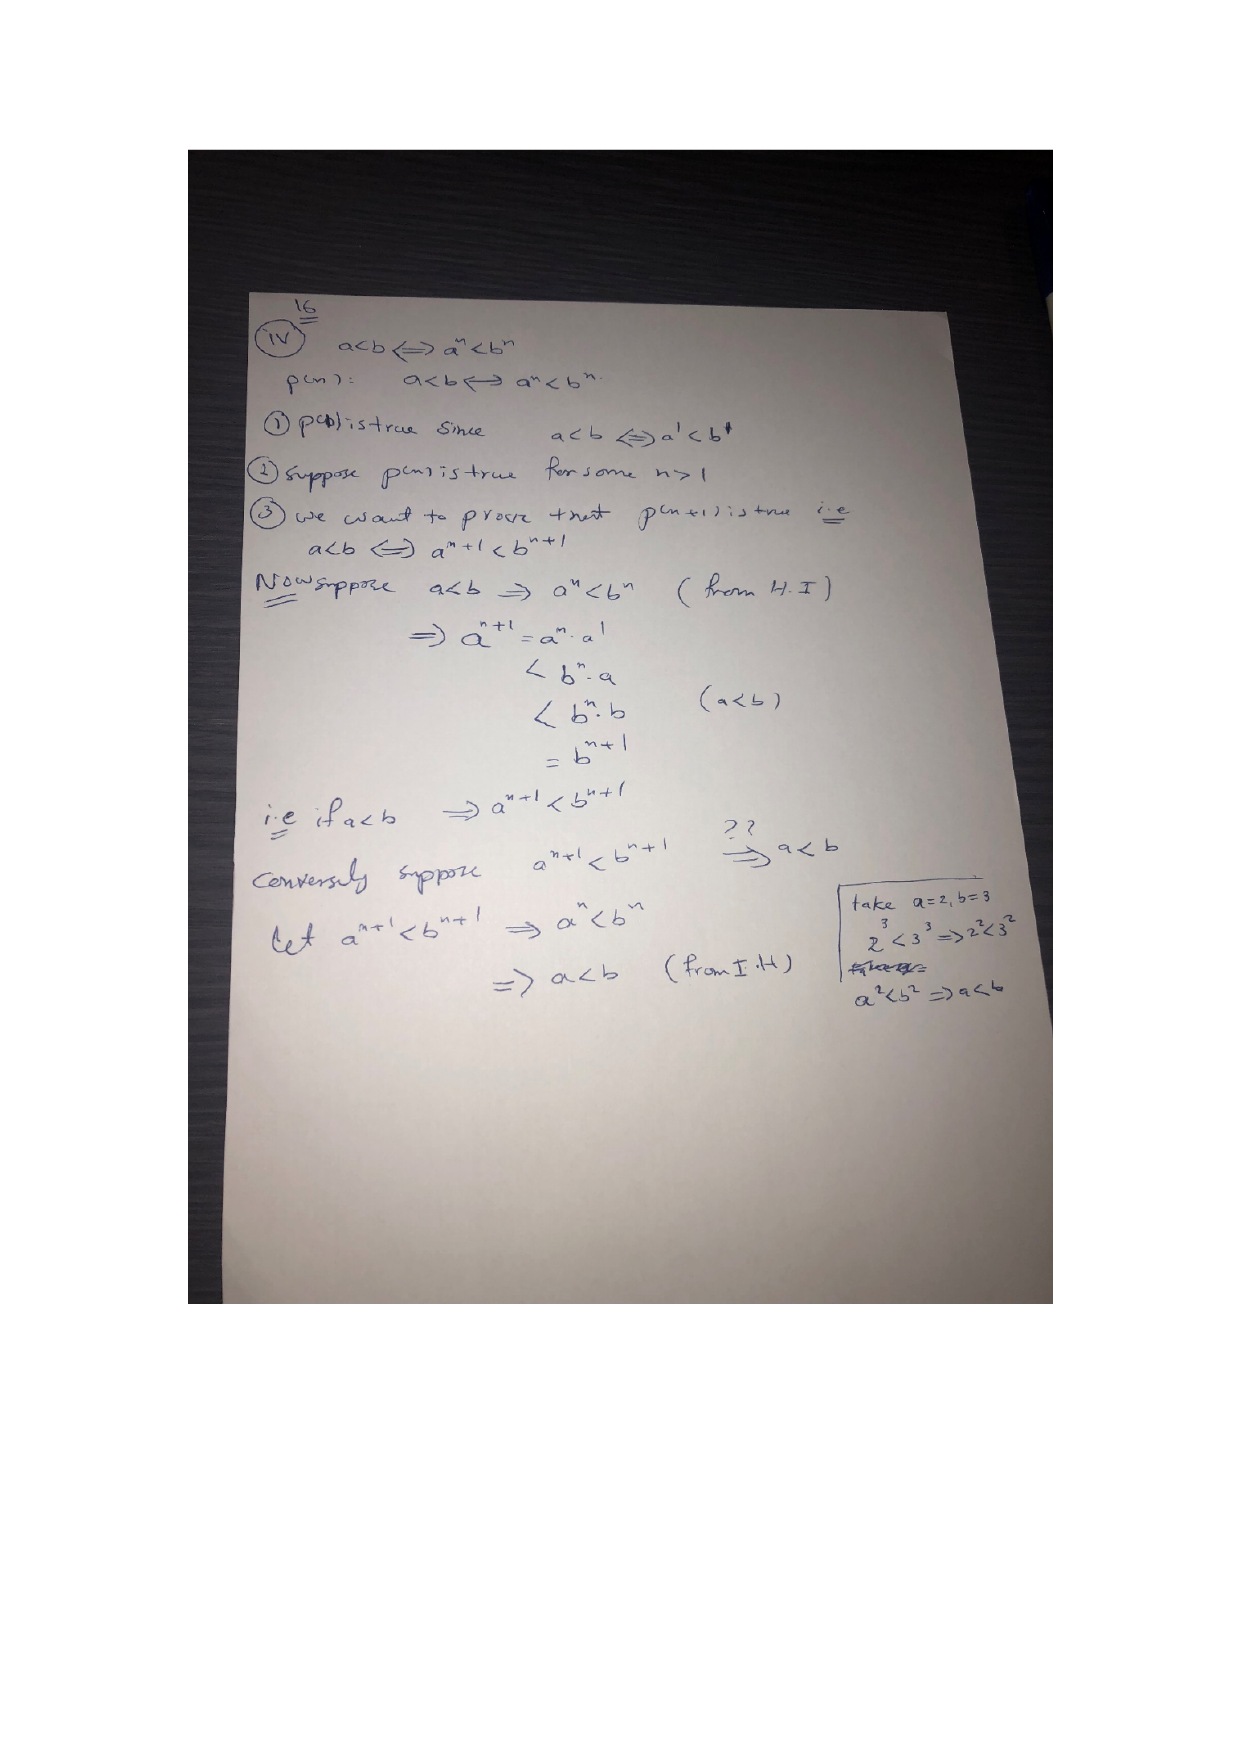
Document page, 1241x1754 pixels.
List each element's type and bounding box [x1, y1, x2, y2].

picture [188, 151, 1053, 1303]
